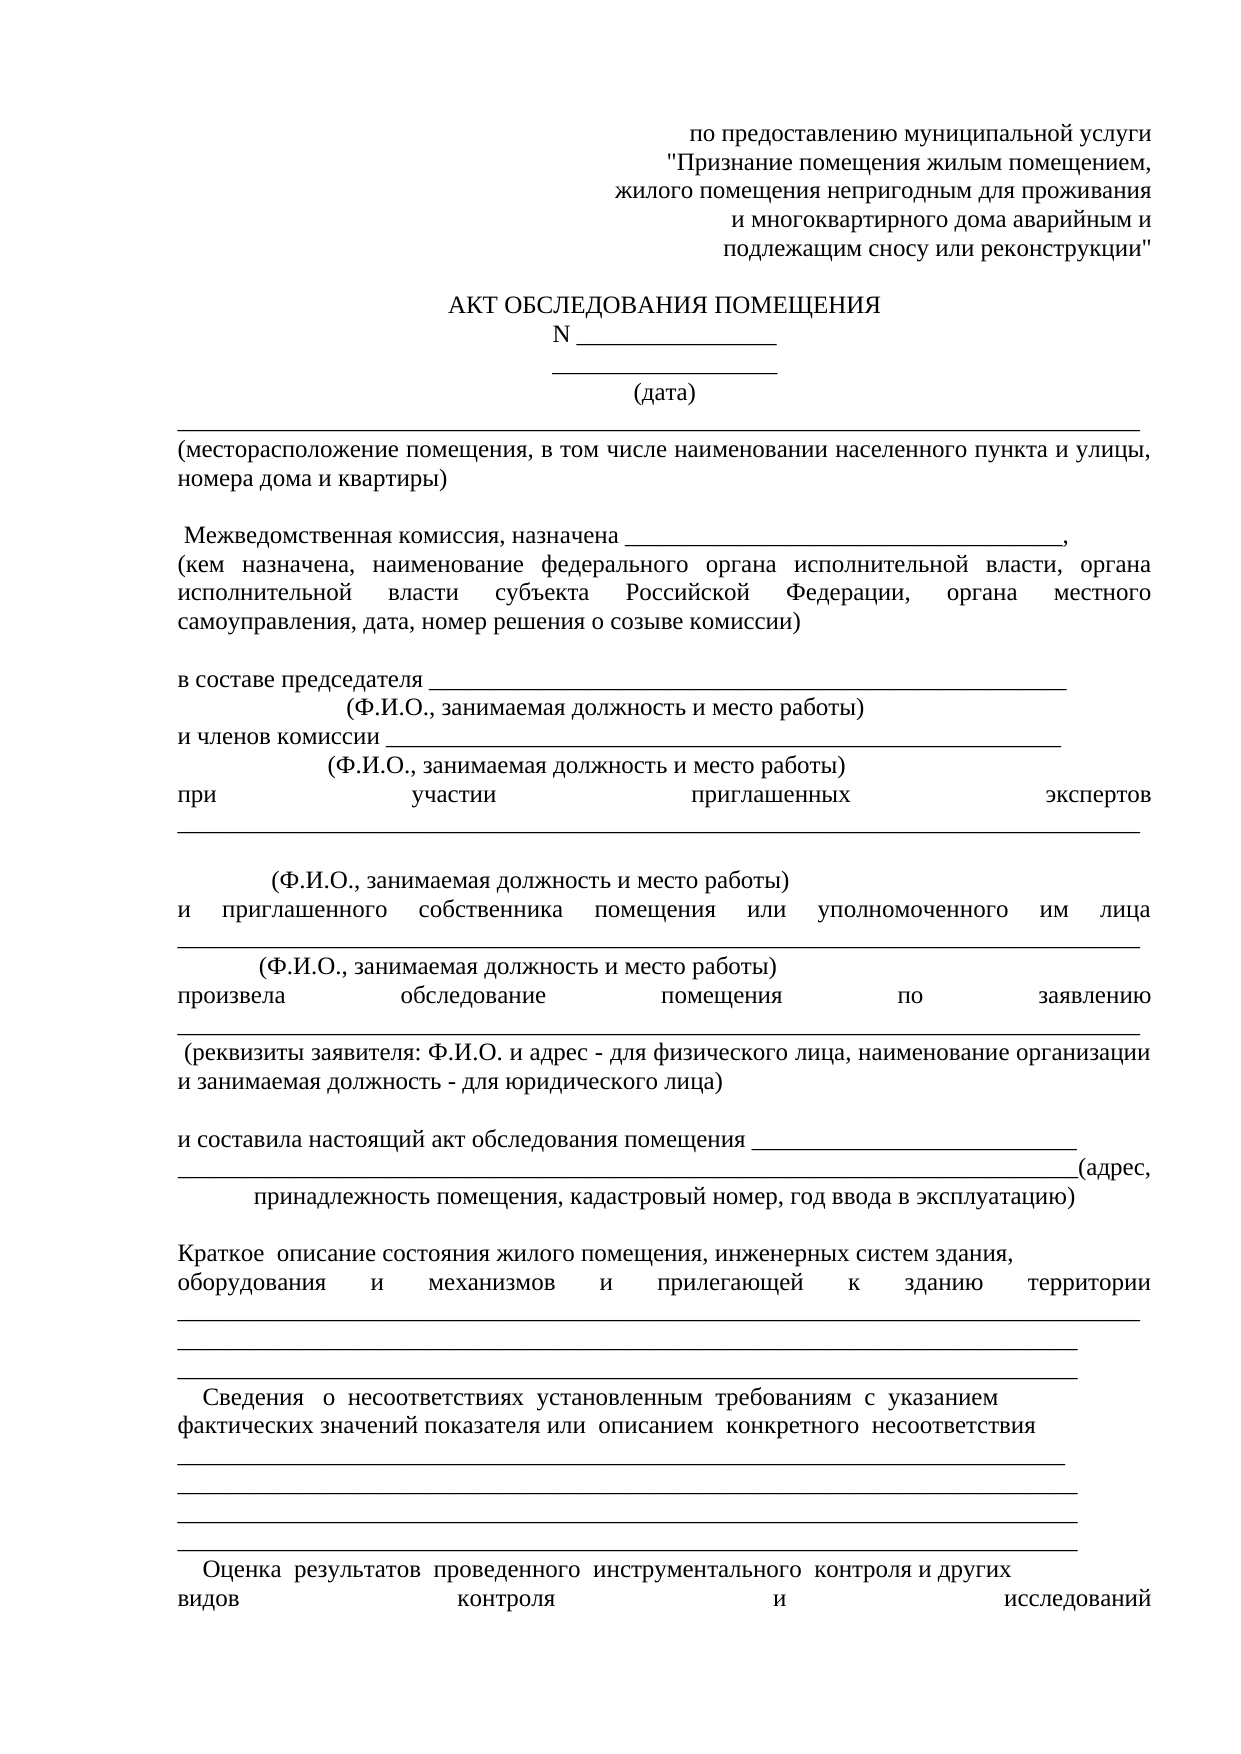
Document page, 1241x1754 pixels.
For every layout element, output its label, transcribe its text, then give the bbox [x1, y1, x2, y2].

text Межведомственная комиссия, назначена ___________________________________, [177, 520, 1152, 549]
text Сведения о несоответствиях установленным требованиям с указанием [177, 1382, 1152, 1410]
text АКТ ОБСЛЕДОВАНИЯ ПОМЕЩЕНИЯ [177, 291, 1152, 319]
text _______________________________________________________________________ [177, 1439, 1152, 1468]
text оборудования и механизмов и прилегающей к зданию территории _____________________________________________________________________________ [177, 1267, 1152, 1324]
text Краткое описание состояния жилого помещения, инженерных систем здания, [177, 1238, 1152, 1267]
text и членов комиссии ______________________________________________________ [177, 721, 1152, 750]
text (кем назначена, наименование федерального органа исполнительной власти, органа исполнительной власти субъекта Российской Федерации, органа местного самоуправления, дата, номер решения о созыве комиссии) [177, 549, 1152, 635]
text "Признание помещения жилым помещением, [177, 147, 1152, 176]
text (Ф.И.О., занимаемая должность и место работы) [177, 951, 1152, 980]
text ________________________________________________________________________ [177, 1497, 1152, 1525]
text (дата) [177, 377, 1152, 406]
text по предоставлению муниципальной услуги [177, 118, 1152, 147]
text и приглашенного собственника помещения или уполномоченного им лица _____________________________________________________________________________ [177, 894, 1152, 951]
text N ________________ [177, 319, 1152, 348]
text (Ф.И.О., занимаемая должность и место работы) [177, 692, 1152, 721]
text и составила настоящий акт обследования помещения __________________________ [177, 1124, 1152, 1152]
text ________________________________________________________________________ [177, 1324, 1152, 1353]
text фактических значений показателя или описанием конкретного несоответствия [177, 1410, 1152, 1439]
text _____________________________________________________________________________ (месторасположение помещения, в том числе наименовании населенного пункта и улицы, номера дома и квартиры) [177, 406, 1152, 492]
text (Ф.И.О., занимаемая должность и место работы) [177, 865, 1152, 894]
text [177, 1583, 1152, 1612]
text ________________________________________________________________________ [177, 1525, 1152, 1554]
text при участии приглашенных экспертов _____________________________________________________________________________ [177, 779, 1152, 836]
text жилого помещения непригодным для проживания [177, 176, 1152, 204]
text (реквизиты заявителя: Ф.И.О. и адрес - для физического лица, наименование организации и занимаемая должность - для юридического лица) [177, 1037, 1152, 1095]
text Оценка результатов проведенного инструментального контроля и других [177, 1554, 1152, 1583]
text __________________ [177, 348, 1152, 377]
text подлежащим сносу или реконструкции" [177, 233, 1152, 262]
text ________________________________________________________________________ [177, 1353, 1152, 1382]
text ________________________________________________________________________(адрес, принадлежность помещения, кадастровый номер, год ввода в эксплуатацию) [177, 1152, 1152, 1210]
text и многоквартирного дома аварийным и [177, 204, 1152, 233]
text в составе председателя ___________________________________________________ [177, 664, 1152, 692]
text произвела обследование помещения по заявлению _____________________________________________________________________________ [177, 980, 1152, 1037]
text ________________________________________________________________________ [177, 1468, 1152, 1497]
text (Ф.И.О., занимаемая должность и место работы) [177, 750, 1152, 779]
